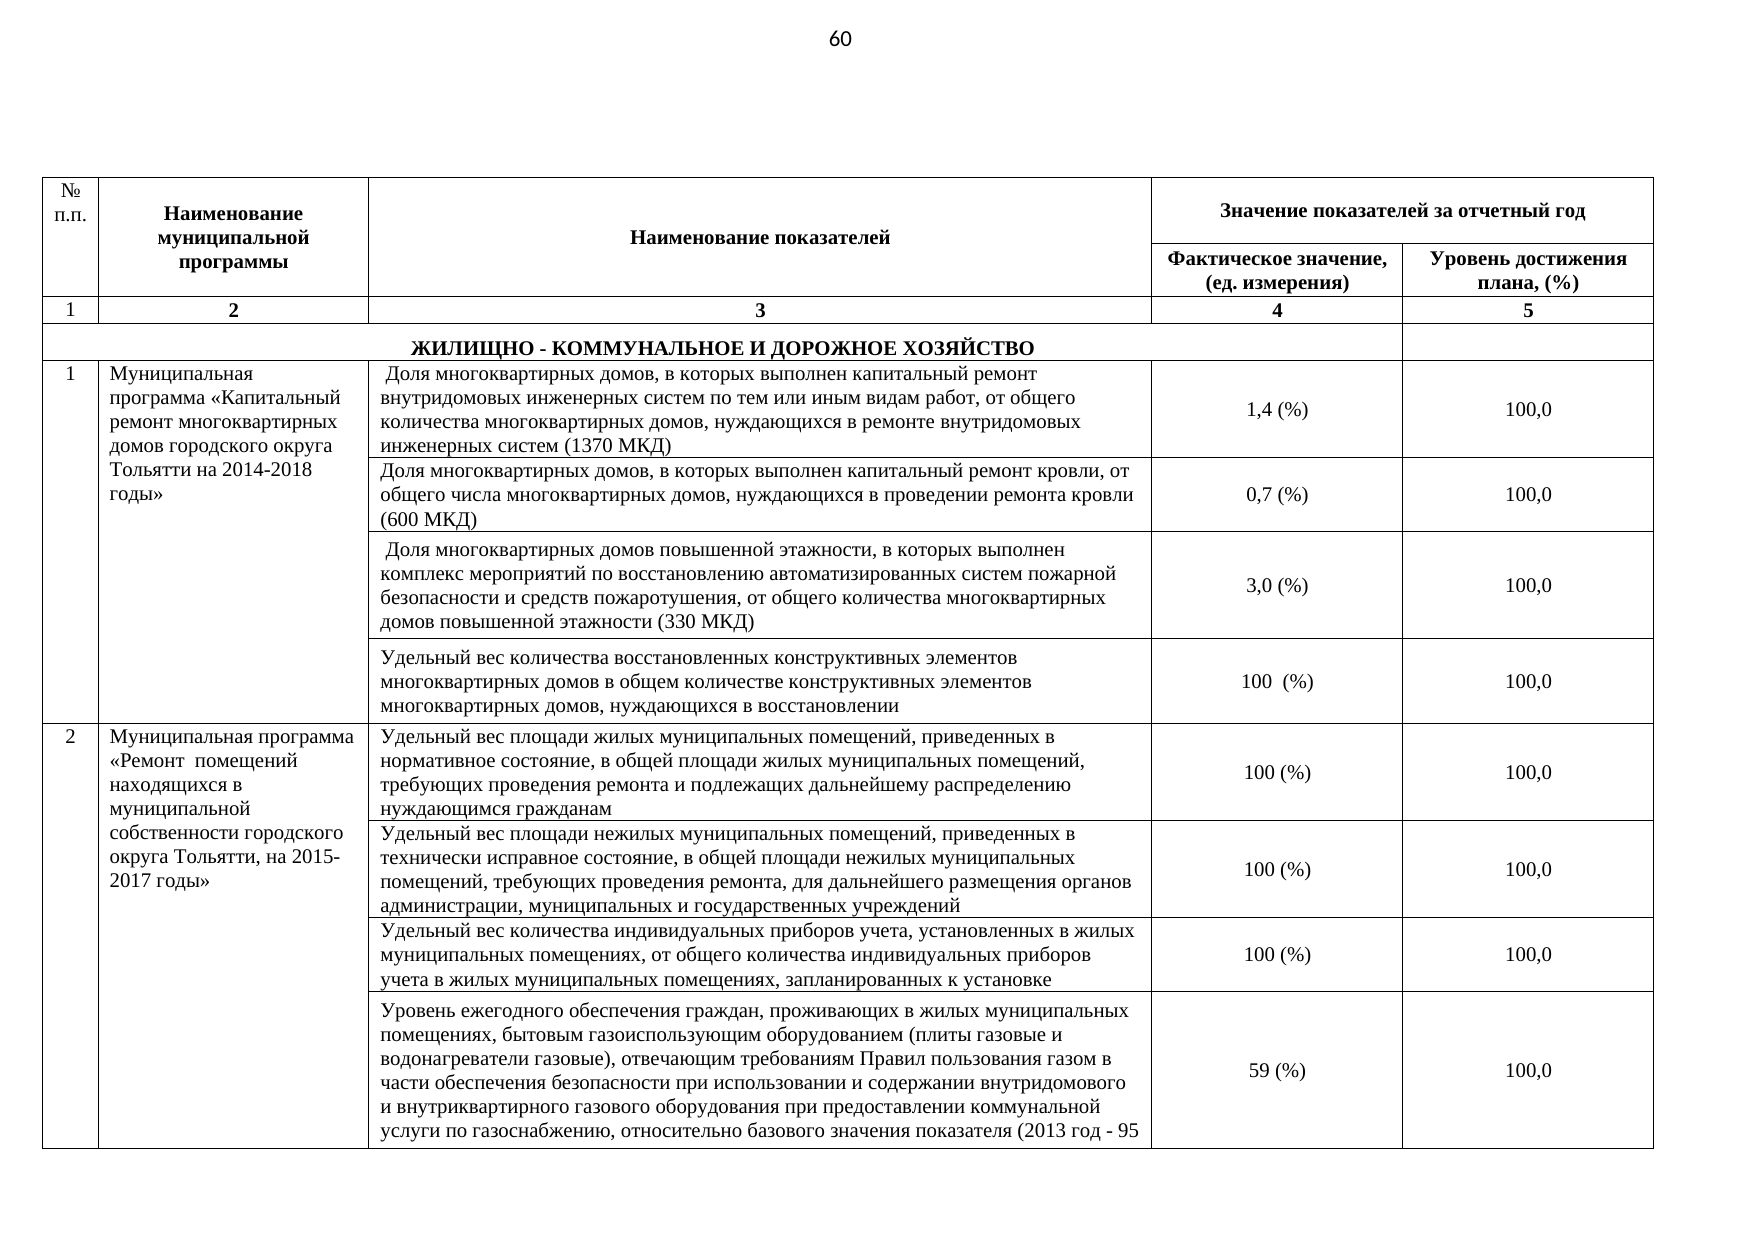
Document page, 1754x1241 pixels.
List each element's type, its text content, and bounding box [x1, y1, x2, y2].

table_cell Фактическое значение, (ед. измерения) [1152, 244, 1402, 296]
table_cell 2 [43, 724, 98, 1148]
table_cell Наименование муниципальной программы [99, 178, 368, 296]
table_cell Доля многоквартирных домов, в которых выполнен капитальный ремонт внутридомовых инженерных систем по тем или иным видам работ, от общего количества многоквартирных домов, нуждающихся в ремонте внутридомовых инженерных систем (1370 МКД) [369, 361, 1151, 457]
table_cell 2 [99, 297, 368, 322]
table_cell Доля многоквартирных домов, в которых выполнен капитальный ремонт кровли, от общего числа многоквартирных домов, нуждающихся в проведении ремонта кровли (600 МКД) [369, 458, 1151, 531]
table_cell 100,0 [1403, 821, 1653, 917]
table_cell 59 (%) [1152, 992, 1402, 1148]
table_cell 100 (%) [1152, 724, 1402, 820]
table_cell ЖИЛИЩНО - КОММУНАЛЬНОЕ И ДОРОЖНОЕ ХОЗЯЙСТВО [43, 324, 1402, 360]
table_cell Муниципальная программа «Капитальный ремонт многоквартирных домов городского округа Тольятти на 2014-2018 годы» [99, 361, 368, 723]
table_cell 5 [1403, 297, 1653, 322]
table_cell Удельный вес количества индивидуальных приборов учета, установленных в жилых муниципальных помещениях, от общего количества индивидуальных приборов учета в жилых муниципальных помещениях, запланированных к установке [369, 918, 1151, 991]
table_cell Муниципальная программа «Ремонт помещений находящихся в муниципальной собственности городского округа Тольятти, на 2015-2017 годы» [99, 724, 368, 1148]
table_cell 1,4 (%) [1152, 361, 1402, 457]
table_cell Удельный вес количества восстановленных конструктивных элементов многоквартирных домов в общем количестве конструктивных элементов многоквартирных домов, нуждающихся в восстановлении [369, 639, 1151, 723]
table_cell Удельный вес площади жилых муниципальных помещений, приведенных в нормативное состояние, в общей площади жилых муниципальных помещений, требующих проведения ремонта и подлежащих дальнейшему распределению нуждающимся гражданам [369, 724, 1151, 820]
table_cell 4 [1152, 297, 1402, 322]
table_cell 3,0 (%) [1152, 532, 1402, 638]
table_cell 100,0 [1403, 918, 1653, 991]
table_cell 100,0 [1403, 532, 1653, 638]
table_cell 100,0 [1403, 724, 1653, 820]
table_cell Удельный вес площади нежилых муниципальных помещений, приведенных в технически исправное состояние, в общей площади нежилых муниципальных помещений, требующих проведения ремонта, для дальнейшего размещения органов администрации, муниципальных и государственных учреждений [369, 821, 1151, 917]
table_cell 100,0 [1403, 992, 1653, 1148]
table_cell 0,7 (%) [1152, 458, 1402, 531]
table_cell 100 (%) [1152, 821, 1402, 917]
table_cell Значение показателей за отчетный год [1152, 178, 1653, 243]
table_cell 100,0 [1403, 458, 1653, 531]
table_cell 100,0 [1403, 639, 1653, 723]
table_cell Доля многоквартирных домов повышенной этажности, в которых выполнен комплекс мероприятий по восстановлению автоматизированных систем пожарной безопасности и средств пожаротушения, от общего количества многоквартирных домов повышенной этажности (330 МКД) [369, 532, 1151, 638]
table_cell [369, 992, 1151, 1148]
table_cell 100,0 [1403, 361, 1653, 457]
table_cell 1 [43, 297, 98, 322]
table_cell 1 [43, 361, 98, 723]
table_cell Наименование показателей [369, 178, 1151, 296]
table_cell 100 (%) [1152, 639, 1402, 723]
table_cell № п.п. [43, 178, 98, 296]
table_cell [1403, 324, 1653, 360]
table_cell 100 (%) [1152, 918, 1402, 991]
table_cell 3 [369, 297, 1151, 322]
table_cell Уровень достижения плана, (%) [1403, 244, 1653, 296]
